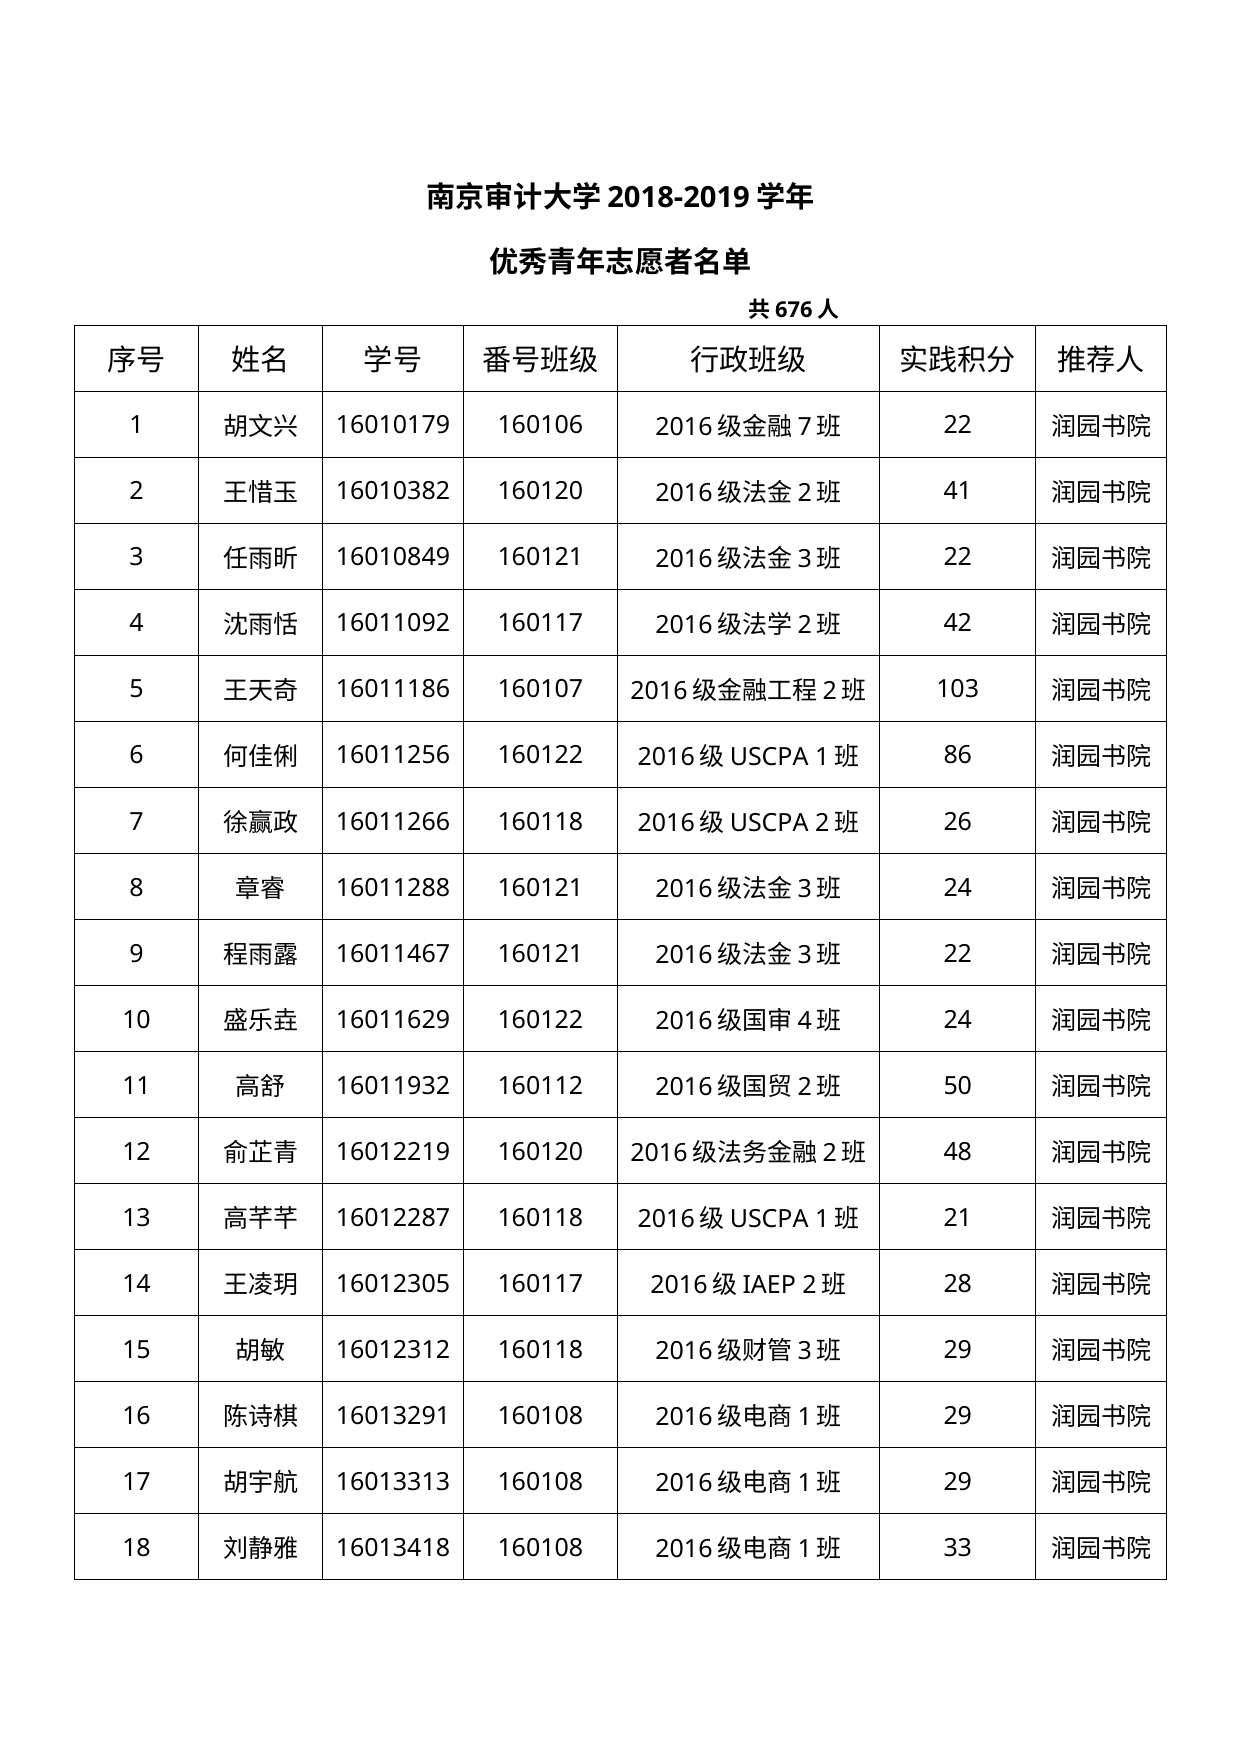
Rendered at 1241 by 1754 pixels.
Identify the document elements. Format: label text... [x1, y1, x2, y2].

table_cell 润园书院 [1036, 590, 1166, 655]
table_cell 润园书院 [1036, 1118, 1166, 1183]
table_cell 160120 [464, 458, 617, 523]
table_cell 高芊芊 [199, 1184, 322, 1249]
table_cell 16012287 [323, 1184, 463, 1249]
table_cell 16012305 [323, 1250, 463, 1315]
table_cell 沈雨恬 [199, 590, 322, 655]
table_cell 16013291 [323, 1382, 463, 1447]
table_cell 160122 [464, 722, 617, 787]
table_cell 俞芷青 [199, 1118, 322, 1183]
table_cell 2016级电商1班 [618, 1514, 879, 1579]
table_cell 润园书院 [1036, 1316, 1166, 1381]
table_cell 2016级电商1班 [618, 1382, 879, 1447]
table_cell 17 [75, 1448, 198, 1513]
table_cell 11 [75, 1052, 198, 1117]
table_cell 润园书院 [1036, 788, 1166, 853]
table_cell 16011629 [323, 986, 463, 1051]
table_cell 王惜玉 [199, 458, 322, 523]
table_cell 16010849 [323, 524, 463, 589]
table_cell 160108 [464, 1514, 617, 1579]
table_cell 16013418 [323, 1514, 463, 1579]
table_cell 2016级USCPA 1班 [618, 722, 879, 787]
table_cell 王天奇 [199, 656, 322, 721]
table_cell 何佳俐 [199, 722, 322, 787]
table_cell 润园书院 [1036, 920, 1166, 985]
table_cell 160117 [464, 590, 617, 655]
table_cell 16011186 [323, 656, 463, 721]
text 优秀青年志愿者名单 [187, 227, 1053, 292]
table_cell 2016级法金3班 [618, 524, 879, 589]
table_cell 4 [75, 590, 198, 655]
table_cell 2016级电商1班 [618, 1448, 879, 1513]
text 共676人 [187, 292, 1053, 324]
table_cell 胡文兴 [199, 392, 322, 457]
table_cell 2016级IAEP 2班 [618, 1250, 879, 1315]
table_cell 15 [75, 1316, 198, 1381]
table_cell 16013313 [323, 1448, 463, 1513]
table_cell 高舒 [199, 1052, 322, 1117]
table_cell 24 [880, 854, 1035, 919]
table_cell 王凌玥 [199, 1250, 322, 1315]
table_cell 16012219 [323, 1118, 463, 1183]
table_cell 41 [880, 458, 1035, 523]
table_cell 12 [75, 1118, 198, 1183]
table_cell 22 [880, 392, 1035, 457]
table_cell 2016级国贸2班 [618, 1052, 879, 1117]
table_cell 160122 [464, 986, 617, 1051]
table_cell 程雨露 [199, 920, 322, 985]
text 南京审计大学2018-2019学年 [187, 162, 1053, 227]
table_cell 26 [880, 788, 1035, 853]
table_cell 160121 [464, 524, 617, 589]
table_cell 160108 [464, 1448, 617, 1513]
table_cell 盛乐垚 [199, 986, 322, 1051]
table_cell 16011932 [323, 1052, 463, 1117]
table_cell 9 [75, 920, 198, 985]
table_cell 16010179 [323, 392, 463, 457]
table_cell 8 [75, 854, 198, 919]
table_cell 160121 [464, 920, 617, 985]
table_cell 160117 [464, 1250, 617, 1315]
table_cell 2016级USCPA 2班 [618, 788, 879, 853]
table_cell 2016级法金3班 [618, 920, 879, 985]
table_header 姓名 [199, 326, 322, 391]
table_cell 7 [75, 788, 198, 853]
table_header 学号 [323, 326, 463, 391]
table_cell 14 [75, 1250, 198, 1315]
table_cell 10 [75, 986, 198, 1051]
table_cell 润园书院 [1036, 656, 1166, 721]
table_cell 1 [75, 392, 198, 457]
table_cell 160108 [464, 1382, 617, 1447]
table_cell 86 [880, 722, 1035, 787]
table_cell 润园书院 [1036, 722, 1166, 787]
table_cell 160118 [464, 788, 617, 853]
table_cell 润园书院 [1036, 1184, 1166, 1249]
table_header 实践积分 [880, 326, 1035, 391]
table_cell 润园书院 [1036, 458, 1166, 523]
table_cell 16011256 [323, 722, 463, 787]
table_header 推荐人 [1036, 326, 1166, 391]
table_cell 任雨昕 [199, 524, 322, 589]
table_cell 160106 [464, 392, 617, 457]
table_cell 润园书院 [1036, 1448, 1166, 1513]
table_header 番号班级 [464, 326, 617, 391]
table_cell 润园书院 [1036, 1514, 1166, 1579]
table_cell 22 [880, 920, 1035, 985]
table_cell 徐赢政 [199, 788, 322, 853]
table_cell 160121 [464, 854, 617, 919]
table_cell 160107 [464, 656, 617, 721]
table_cell 24 [880, 986, 1035, 1051]
table_cell 16010382 [323, 458, 463, 523]
table_cell 33 [880, 1514, 1035, 1579]
table_cell 2016级USCPA 1班 [618, 1184, 879, 1249]
table_cell 50 [880, 1052, 1035, 1117]
table_cell 润园书院 [1036, 1052, 1166, 1117]
table_cell 160118 [464, 1316, 617, 1381]
table_cell 5 [75, 656, 198, 721]
table_cell 48 [880, 1118, 1035, 1183]
table_cell 润园书院 [1036, 854, 1166, 919]
table_cell 润园书院 [1036, 1250, 1166, 1315]
table_cell 章睿 [199, 854, 322, 919]
table_cell 21 [880, 1184, 1035, 1249]
table_cell 胡敏 [199, 1316, 322, 1381]
table_cell 3 [75, 524, 198, 589]
table_cell 润园书院 [1036, 986, 1166, 1051]
table_cell 16011092 [323, 590, 463, 655]
table_cell 16 [75, 1382, 198, 1447]
table_cell 2016级财管3班 [618, 1316, 879, 1381]
table_cell 29 [880, 1382, 1035, 1447]
table_cell 2 [75, 458, 198, 523]
table_header 序号 [75, 326, 198, 391]
table_cell 2016级金融7班 [618, 392, 879, 457]
table_cell 42 [880, 590, 1035, 655]
table_cell 6 [75, 722, 198, 787]
table_cell 160118 [464, 1184, 617, 1249]
table_cell 29 [880, 1316, 1035, 1381]
table_cell 16011288 [323, 854, 463, 919]
table_cell 2016级国审4班 [618, 986, 879, 1051]
table_cell 陈诗棋 [199, 1382, 322, 1447]
table_cell 22 [880, 524, 1035, 589]
table_cell 润园书院 [1036, 392, 1166, 457]
table_cell 13 [75, 1184, 198, 1249]
table_cell 103 [880, 656, 1035, 721]
table_header 行政班级 [618, 326, 879, 391]
table_cell 160112 [464, 1052, 617, 1117]
table_cell 2016级法学2班 [618, 590, 879, 655]
table_cell 2016级法务金融2班 [618, 1118, 879, 1183]
table_cell 润园书院 [1036, 524, 1166, 589]
table_cell 160120 [464, 1118, 617, 1183]
table_cell 刘静雅 [199, 1514, 322, 1579]
table_cell 2016级法金2班 [618, 458, 879, 523]
table_cell 18 [75, 1514, 198, 1579]
table_cell 胡宇航 [199, 1448, 322, 1513]
table_cell 16011467 [323, 920, 463, 985]
table_cell 润园书院 [1036, 1382, 1166, 1447]
table_cell 2016级法金3班 [618, 854, 879, 919]
table_cell 16011266 [323, 788, 463, 853]
table_cell 16012312 [323, 1316, 463, 1381]
table_cell 28 [880, 1250, 1035, 1315]
table_cell 2016级金融工程2班 [618, 656, 879, 721]
table_cell 29 [880, 1448, 1035, 1513]
